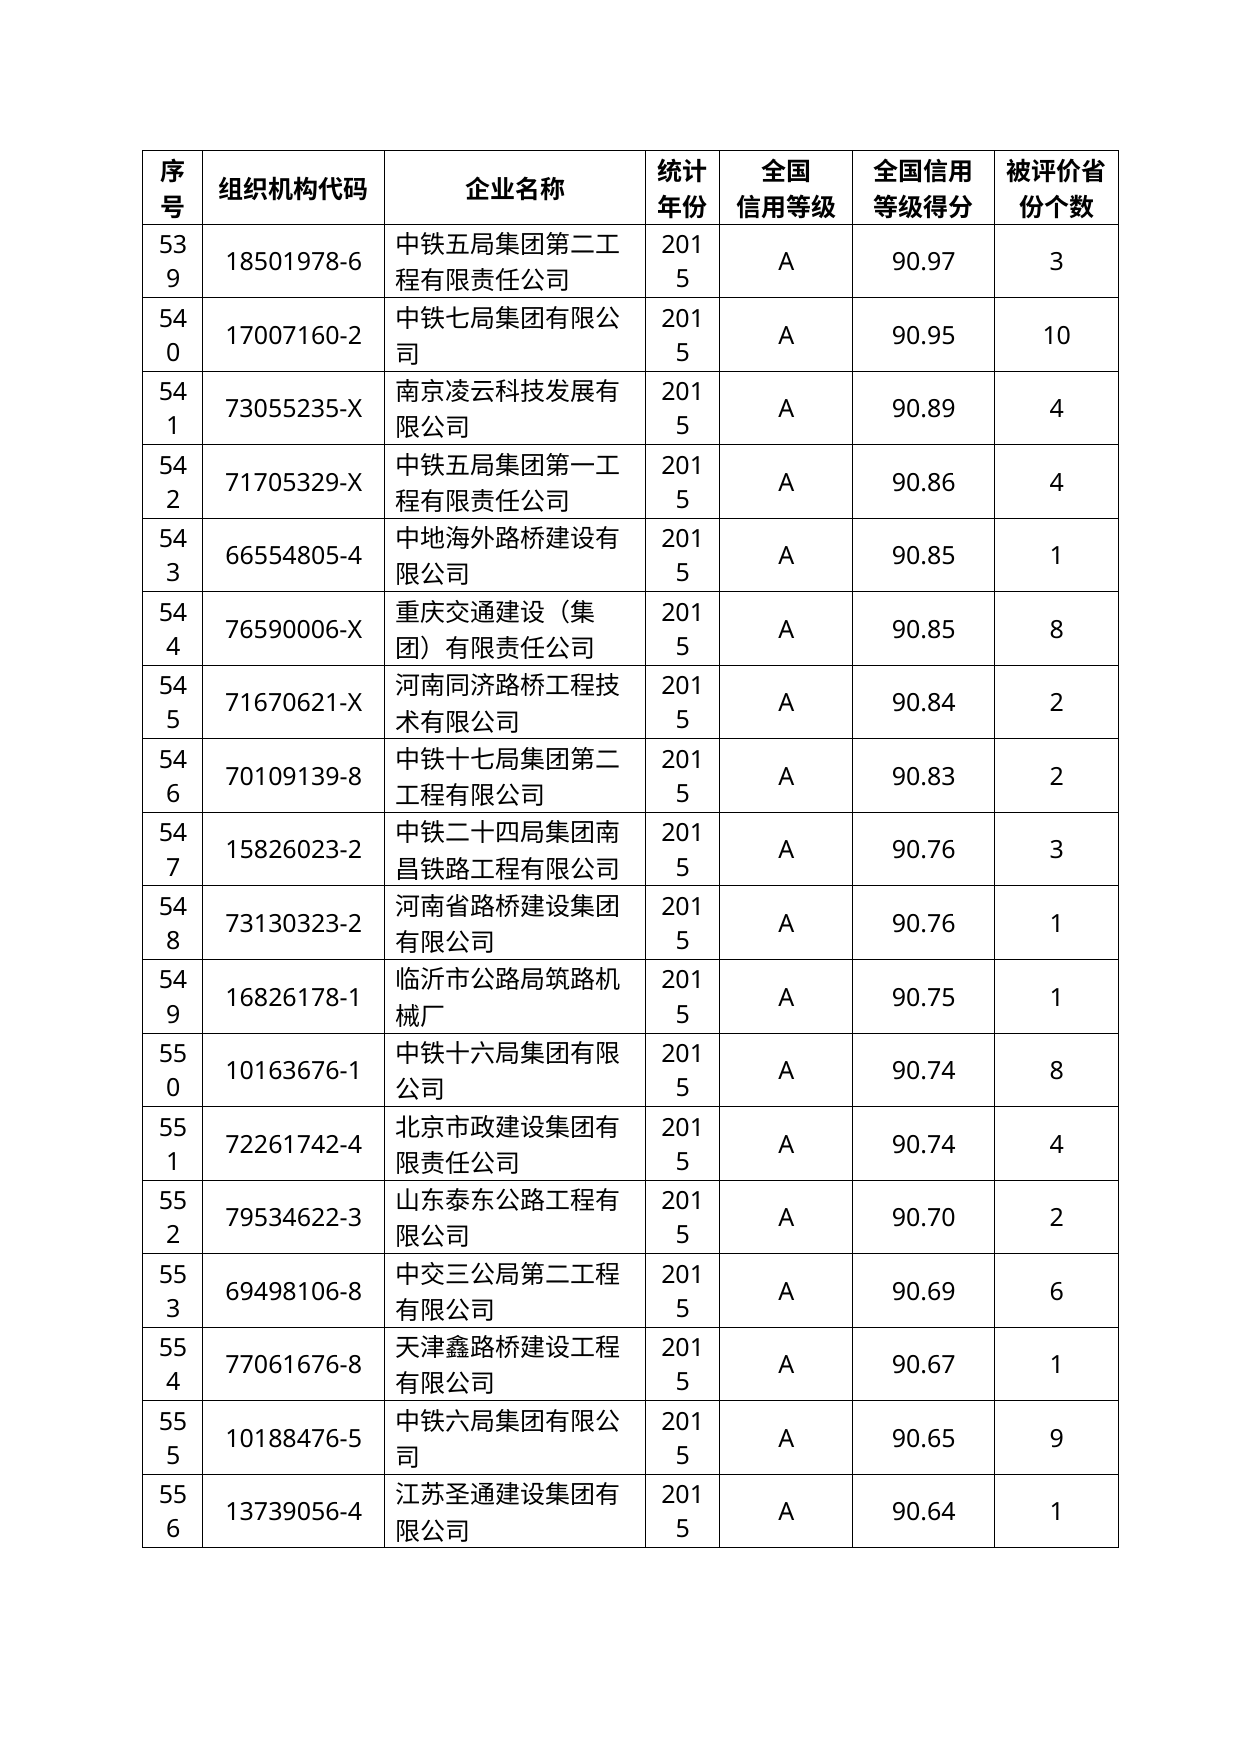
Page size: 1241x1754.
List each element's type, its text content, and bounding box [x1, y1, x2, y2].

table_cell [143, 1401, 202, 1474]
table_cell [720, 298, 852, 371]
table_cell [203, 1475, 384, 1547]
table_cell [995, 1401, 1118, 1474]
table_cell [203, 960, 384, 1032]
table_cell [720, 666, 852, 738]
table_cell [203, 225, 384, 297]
table_header 统计年份 [646, 151, 719, 223]
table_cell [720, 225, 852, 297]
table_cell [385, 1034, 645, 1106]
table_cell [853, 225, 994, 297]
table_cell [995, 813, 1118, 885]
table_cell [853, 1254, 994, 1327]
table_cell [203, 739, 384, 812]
table_header 序号 [143, 151, 202, 223]
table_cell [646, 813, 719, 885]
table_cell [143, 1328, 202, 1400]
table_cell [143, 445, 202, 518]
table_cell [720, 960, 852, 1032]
table_header 组织机构代码 [203, 151, 384, 223]
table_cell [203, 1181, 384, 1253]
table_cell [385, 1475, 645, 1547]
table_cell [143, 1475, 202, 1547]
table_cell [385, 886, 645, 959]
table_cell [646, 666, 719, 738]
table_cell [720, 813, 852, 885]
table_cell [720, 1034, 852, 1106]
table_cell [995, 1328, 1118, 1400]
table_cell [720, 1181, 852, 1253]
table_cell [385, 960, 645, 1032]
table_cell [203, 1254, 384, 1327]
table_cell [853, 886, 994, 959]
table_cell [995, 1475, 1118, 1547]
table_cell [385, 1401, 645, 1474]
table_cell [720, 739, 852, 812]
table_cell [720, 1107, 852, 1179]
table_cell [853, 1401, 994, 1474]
table_header 被评价省份个数 [995, 151, 1118, 223]
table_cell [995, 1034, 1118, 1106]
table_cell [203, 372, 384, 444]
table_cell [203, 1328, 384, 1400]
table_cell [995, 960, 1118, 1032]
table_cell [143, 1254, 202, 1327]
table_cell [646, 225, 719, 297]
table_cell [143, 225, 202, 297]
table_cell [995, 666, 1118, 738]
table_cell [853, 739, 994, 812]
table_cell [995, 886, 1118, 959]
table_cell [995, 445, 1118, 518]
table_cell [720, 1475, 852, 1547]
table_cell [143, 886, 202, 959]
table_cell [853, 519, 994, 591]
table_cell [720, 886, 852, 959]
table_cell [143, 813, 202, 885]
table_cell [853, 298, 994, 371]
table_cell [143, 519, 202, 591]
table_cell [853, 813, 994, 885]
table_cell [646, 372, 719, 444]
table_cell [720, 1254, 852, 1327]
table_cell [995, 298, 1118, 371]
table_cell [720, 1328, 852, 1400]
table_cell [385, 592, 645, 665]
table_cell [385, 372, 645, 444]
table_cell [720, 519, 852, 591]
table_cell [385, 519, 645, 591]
table_header 全国信用等级得分 [853, 151, 994, 223]
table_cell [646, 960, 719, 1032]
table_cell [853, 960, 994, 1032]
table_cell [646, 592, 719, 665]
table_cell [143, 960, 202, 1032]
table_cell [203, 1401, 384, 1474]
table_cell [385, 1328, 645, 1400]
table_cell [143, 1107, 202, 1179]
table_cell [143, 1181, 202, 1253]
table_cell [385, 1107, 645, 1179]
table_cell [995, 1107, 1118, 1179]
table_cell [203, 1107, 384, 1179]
table_header 全国 信用等级 [720, 151, 852, 223]
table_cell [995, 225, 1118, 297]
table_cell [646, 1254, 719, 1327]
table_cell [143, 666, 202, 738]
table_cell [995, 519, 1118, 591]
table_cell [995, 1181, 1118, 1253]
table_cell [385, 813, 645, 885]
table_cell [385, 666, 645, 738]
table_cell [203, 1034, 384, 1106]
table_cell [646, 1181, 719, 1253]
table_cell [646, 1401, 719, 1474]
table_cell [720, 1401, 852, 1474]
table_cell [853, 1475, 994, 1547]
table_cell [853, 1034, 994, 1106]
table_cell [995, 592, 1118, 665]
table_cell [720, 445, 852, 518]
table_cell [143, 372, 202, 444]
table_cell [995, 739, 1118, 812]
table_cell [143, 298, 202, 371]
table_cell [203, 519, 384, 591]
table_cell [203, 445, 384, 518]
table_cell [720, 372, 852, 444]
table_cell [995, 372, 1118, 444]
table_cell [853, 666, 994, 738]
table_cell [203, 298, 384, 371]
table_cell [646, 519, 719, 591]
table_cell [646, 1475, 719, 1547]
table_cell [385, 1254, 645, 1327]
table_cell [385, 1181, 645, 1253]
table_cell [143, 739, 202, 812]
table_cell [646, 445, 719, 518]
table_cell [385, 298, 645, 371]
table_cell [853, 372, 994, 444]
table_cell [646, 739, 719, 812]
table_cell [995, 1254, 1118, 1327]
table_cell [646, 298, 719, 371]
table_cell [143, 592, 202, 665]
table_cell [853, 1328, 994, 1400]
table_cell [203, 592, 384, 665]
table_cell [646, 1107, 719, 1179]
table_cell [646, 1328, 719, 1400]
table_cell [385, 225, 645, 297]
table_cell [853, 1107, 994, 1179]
table_header 企业名称 [385, 151, 645, 223]
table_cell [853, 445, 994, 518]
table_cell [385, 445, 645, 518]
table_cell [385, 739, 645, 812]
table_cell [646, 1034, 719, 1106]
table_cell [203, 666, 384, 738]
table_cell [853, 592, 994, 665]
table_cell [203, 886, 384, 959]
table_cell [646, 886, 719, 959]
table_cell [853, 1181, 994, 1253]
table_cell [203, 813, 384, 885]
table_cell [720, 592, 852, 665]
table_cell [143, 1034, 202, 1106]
